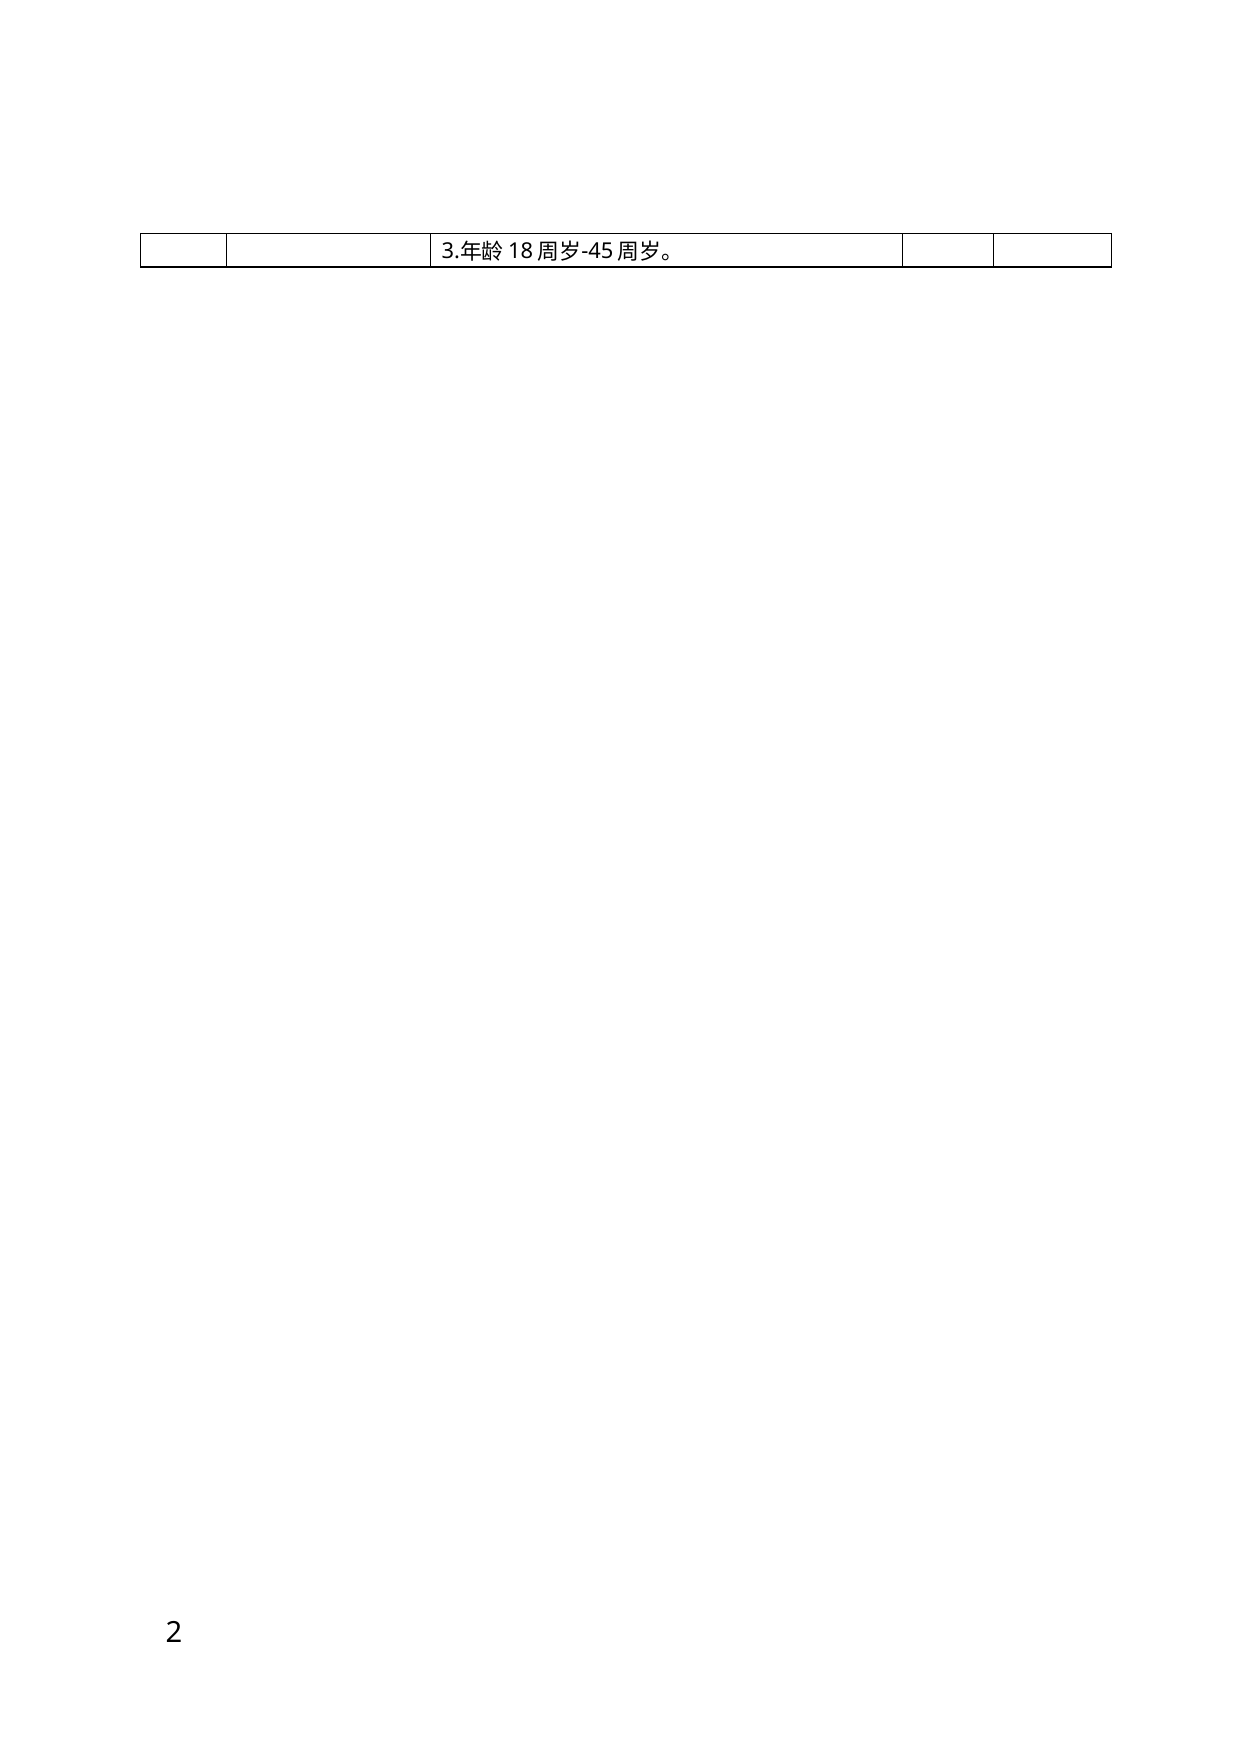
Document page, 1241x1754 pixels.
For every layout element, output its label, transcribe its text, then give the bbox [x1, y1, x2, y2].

table_cell 10 [141, 234, 226, 266]
table_cell 4月20日 [994, 234, 1111, 266]
table_cell 1 [903, 234, 993, 266]
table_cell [431, 234, 902, 266]
table_cell 设备管理专员 [227, 234, 430, 266]
